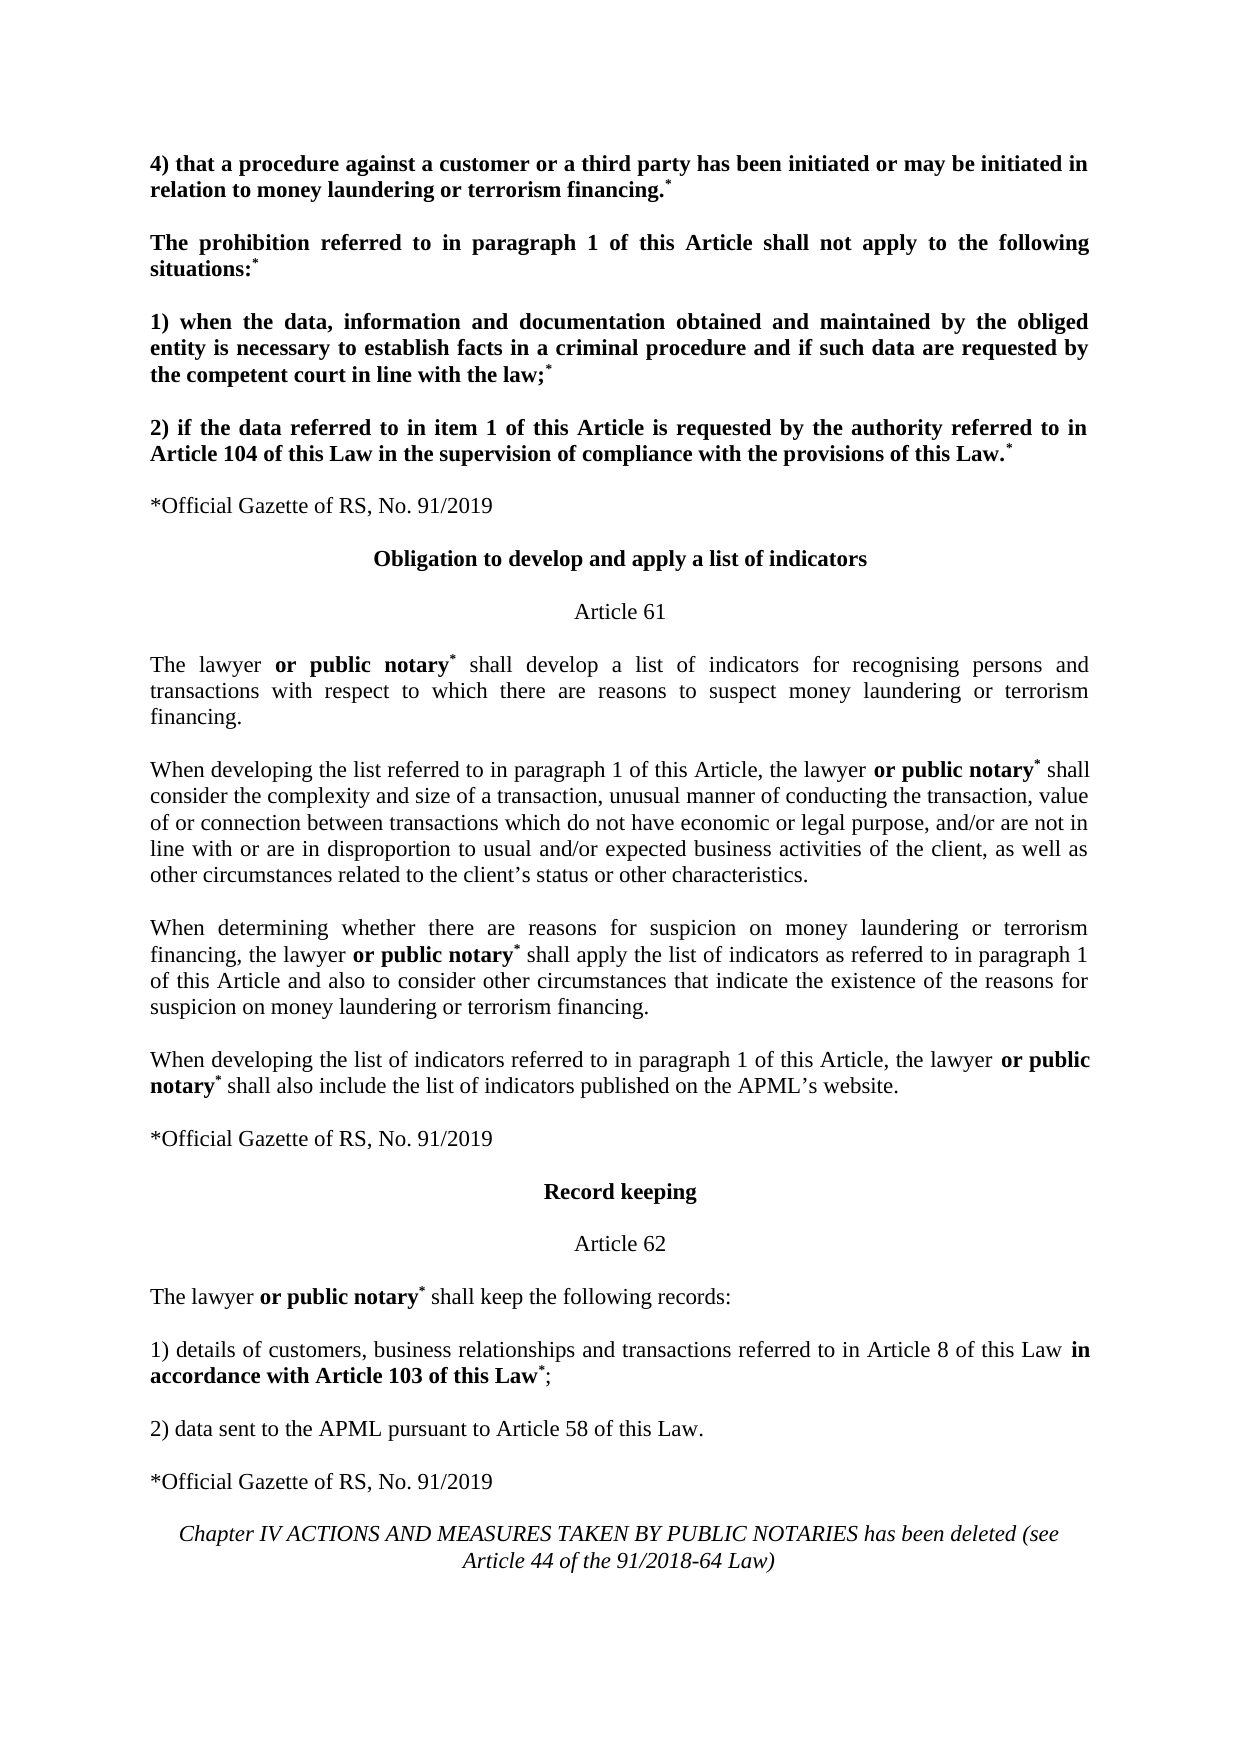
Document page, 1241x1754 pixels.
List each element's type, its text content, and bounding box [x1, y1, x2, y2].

text The lawyer or public notary* shall keep the following records: [150, 1283, 1090, 1309]
text Chapter IV ACTIONS AND MEASURES TAKEN BY PUBLIC NOTARIES has been deleted (see Article 44 of the 91/2018-64 Law) [150, 1520, 1090, 1573]
text 4) that a procedure against a customer or a third party has been initiated or may be initiated in relation to money laundering or terrorism financing.* [150, 150, 1090, 203]
text Article 61 [150, 598, 1090, 624]
text When developing the list referred to in paragraph 1 of this Article, the lawyer or public notary* shall consider the complexity and size of a transaction, unusual manner of conducting the transaction, value of or connection between transactions which do not have economic or legal purpose, and/or are not in line with or are in disproportion to usual and/or expected business activities of the client, as well as other circumstances related to the client’s status or other characteristics. [150, 756, 1090, 888]
text Obligation to develop and apply a list of indicators [150, 545, 1090, 572]
text 1) details of customers, business relationships and transactions referred to in Article 8 of this Law in accordance with Article 103 of this Law*; [150, 1336, 1090, 1389]
text When determining whether there are reasons for suspicion on money laundering or terrorism financing, the lawyer or public notary* shall apply the list of indicators as referred to in paragraph 1 of this Article and also to consider other circumstances that indicate the existence of the reasons for suspicion on money laundering or terrorism financing. [150, 914, 1090, 1020]
text *Official Gazette of RS, No. 91/2019 [150, 493, 1090, 519]
text Record keeping [150, 1178, 1090, 1204]
text When developing the list of indicators referred to in paragraph 1 of this Article, the lawyer or public notary* shall also include the list of indicators published on the APML’s website. [150, 1046, 1090, 1099]
text The lawyer or public notary* shall develop a list of indicators for recognising persons and transactions with respect to which there are reasons to suspect money laundering or terrorism financing. [150, 651, 1090, 730]
text 2) data sent to the APML pursuant to Article 58 of this Law. [150, 1415, 1090, 1441]
text The prohibition referred to in paragraph 1 of this Article shall not apply to the following situations:* [150, 229, 1090, 282]
text 1) when the data, information and documentation obtained and maintained by the obliged entity is necessary to establish facts in a criminal procedure and if such data are requested by the competent court in line with the law;* [150, 308, 1090, 387]
text *Official Gazette of RS, No. 91/2019 [150, 1468, 1090, 1494]
text 2) if the data referred to in item 1 of this Article is requested by the authority referred to in Article 104 of this Law in the supervision of compliance with the provisions of this Law.* [150, 413, 1090, 466]
text *Official Gazette of RS, No. 91/2019 [150, 1125, 1090, 1151]
text Article 62 [150, 1231, 1090, 1257]
